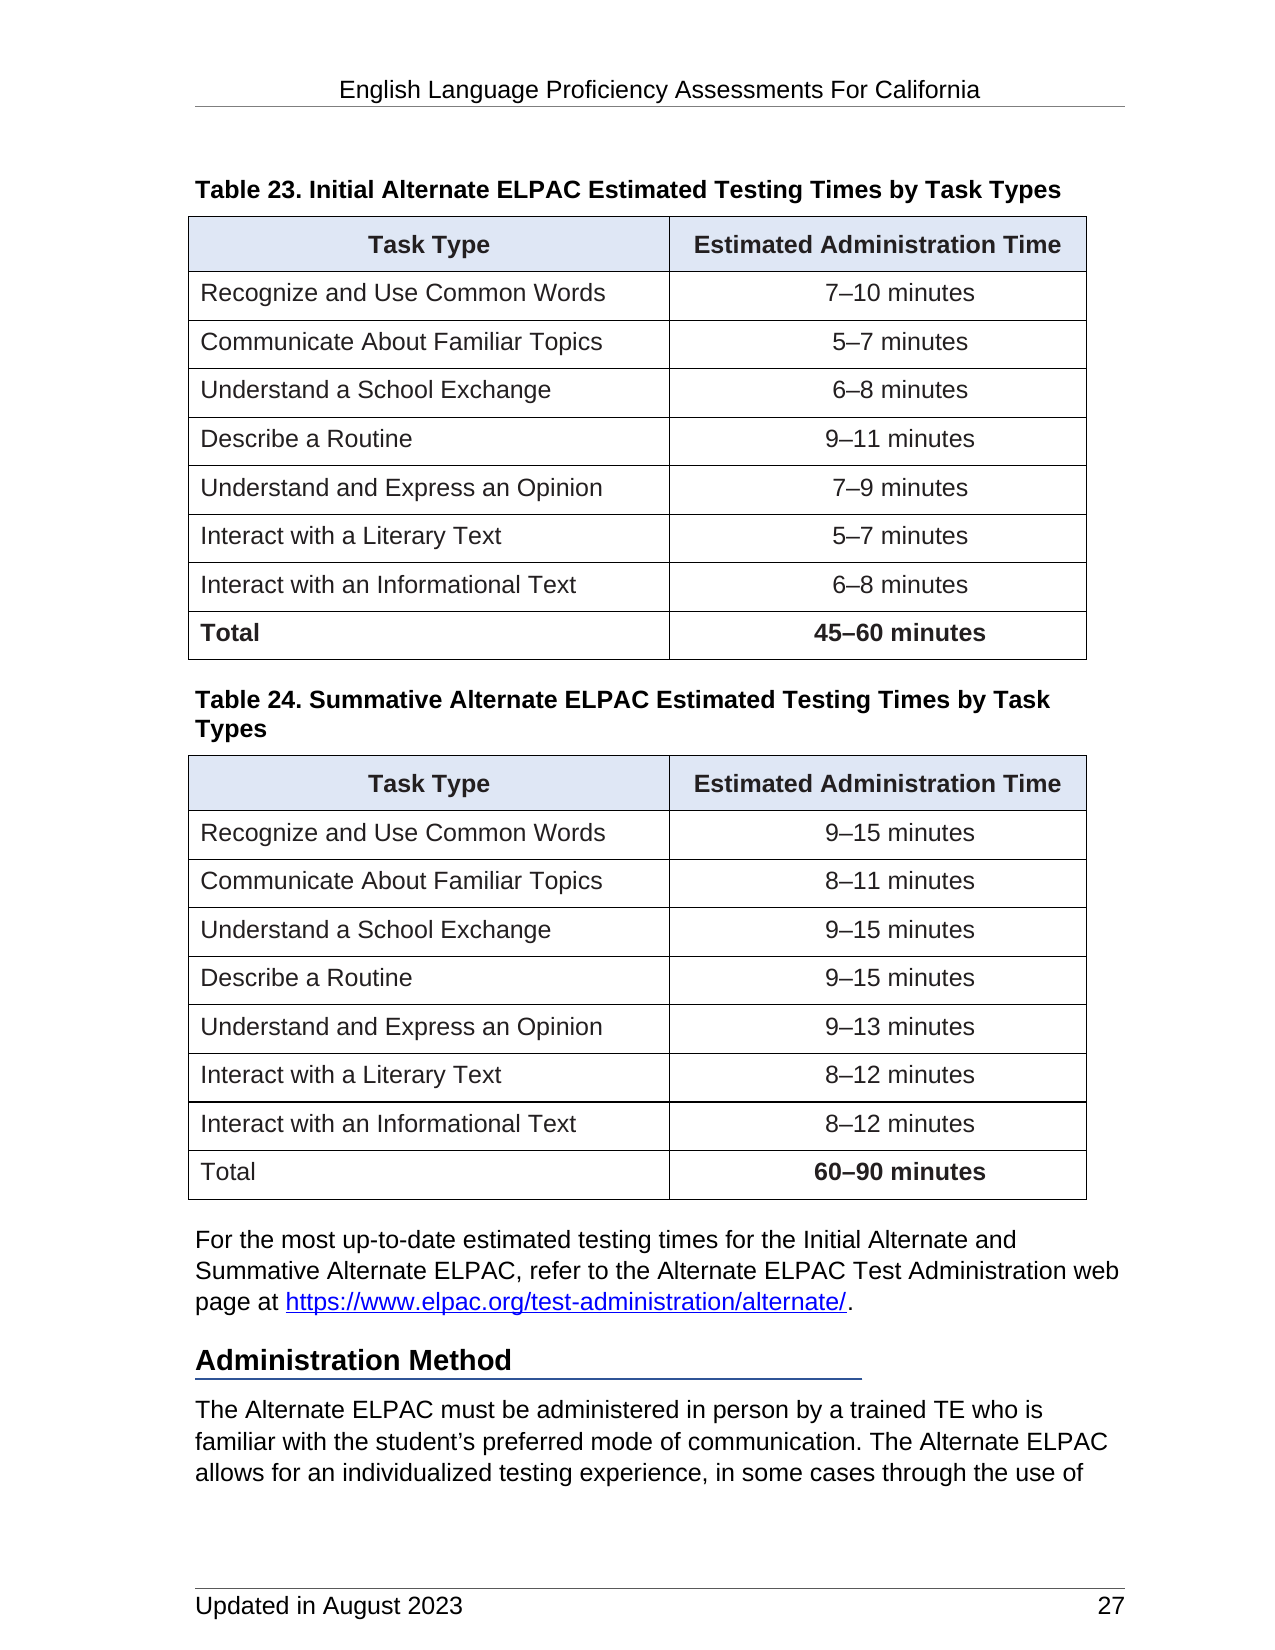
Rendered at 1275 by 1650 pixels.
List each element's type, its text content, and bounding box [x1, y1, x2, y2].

table_header Estimated Administration Time [670, 756, 1086, 810]
table_cell 8–12 minutes [670, 1054, 1086, 1101]
text For the most up-to-date estimated testing times for the Initial Alternate and Summative Alternate ELPAC, refer to the Alternate ELPAC Test Administration web page at https://www.elpac.org/test-administration/alternate/. [195, 1224, 1125, 1315]
table_cell Describe a Routine [189, 418, 669, 465]
table_cell Interact with an Informational Text [189, 1103, 669, 1150]
table_header Task Type [189, 217, 669, 271]
table_cell Interact with a Literary Text [189, 1054, 669, 1101]
table_cell 8–11 minutes [670, 860, 1086, 907]
text Table 23. Initial Alternate ELPAC Estimated Testing Times by Task Types [195, 175, 1125, 204]
table_cell Communicate About Familiar Topics [189, 860, 669, 907]
table_cell 60–90 minutes [670, 1151, 1086, 1198]
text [195, 1396, 1125, 1486]
table_cell 8–12 minutes [670, 1103, 1086, 1150]
table_cell 9–15 minutes [670, 811, 1086, 859]
table_cell Communicate About Familiar Topics [189, 321, 669, 368]
table_cell 5–7 minutes [670, 515, 1086, 562]
table_cell Understand and Express an Opinion [189, 466, 669, 514]
table_cell 9–13 minutes [670, 1005, 1086, 1053]
table_cell Recognize and Use Common Words [189, 811, 669, 859]
table_header Estimated Administration Time [670, 217, 1086, 271]
table_cell Understand and Express an Opinion [189, 1005, 669, 1053]
table_cell Describe a Routine [189, 957, 669, 1004]
table_cell Interact with an Informational Text [189, 563, 669, 611]
table_cell 5–7 minutes [670, 321, 1086, 368]
table_cell Understand a School Exchange [189, 908, 669, 956]
table_cell Total [189, 612, 669, 659]
table_cell 9–11 minutes [670, 418, 1086, 465]
table_cell Interact with a Literary Text [189, 515, 669, 562]
table_cell Total [189, 1151, 669, 1198]
table_cell 7–9 minutes [670, 466, 1086, 514]
table_cell 45–60 minutes [670, 612, 1086, 659]
table_cell Recognize and Use Common Words [189, 272, 669, 319]
table_cell 6–8 minutes [670, 369, 1086, 417]
table_cell 6–8 minutes [670, 563, 1086, 611]
subtitle Administration Method [195, 1343, 862, 1378]
table_cell Understand a School Exchange [189, 369, 669, 417]
table_cell 9–15 minutes [670, 957, 1086, 1004]
table_header Task Type [189, 756, 669, 810]
table_cell 9–15 minutes [670, 908, 1086, 956]
table_cell 7–10 minutes [670, 272, 1086, 319]
